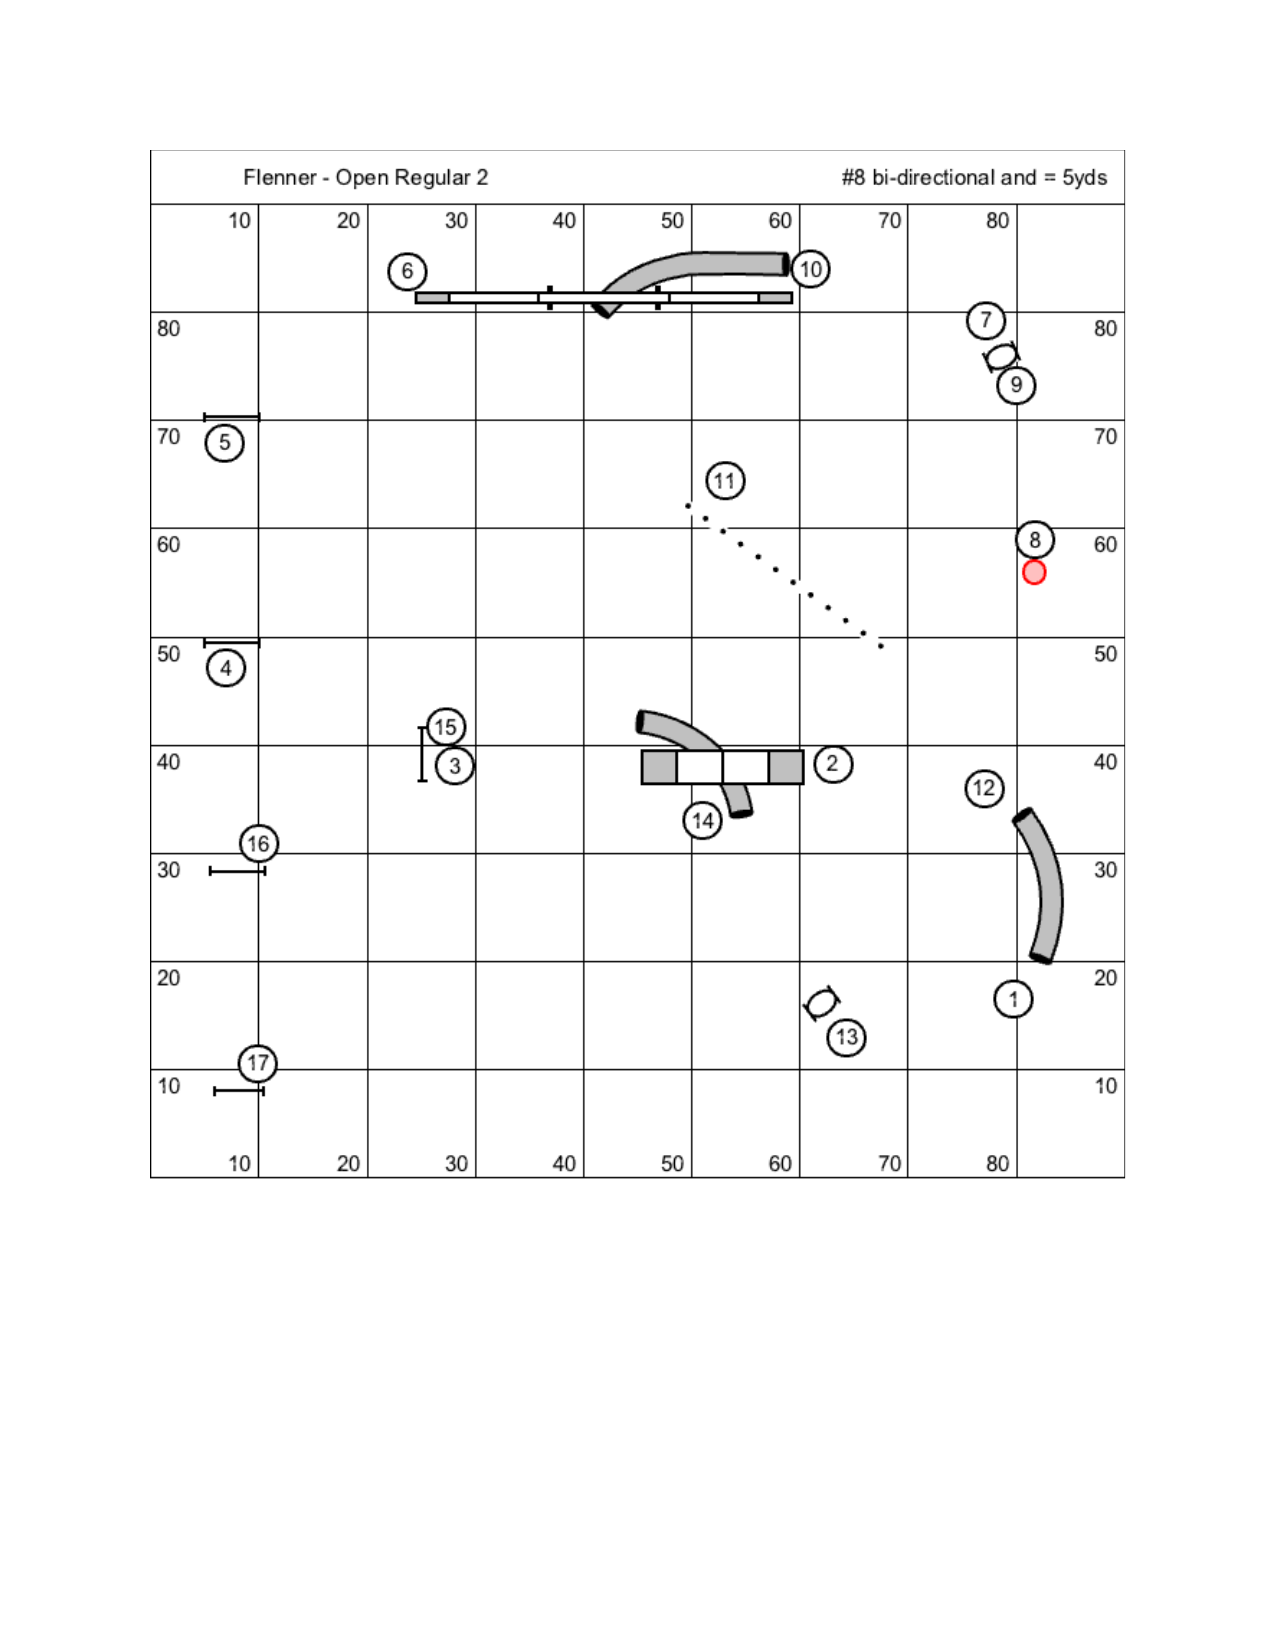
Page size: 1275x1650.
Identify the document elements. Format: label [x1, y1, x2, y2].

picture [150, 150, 1125, 1180]
